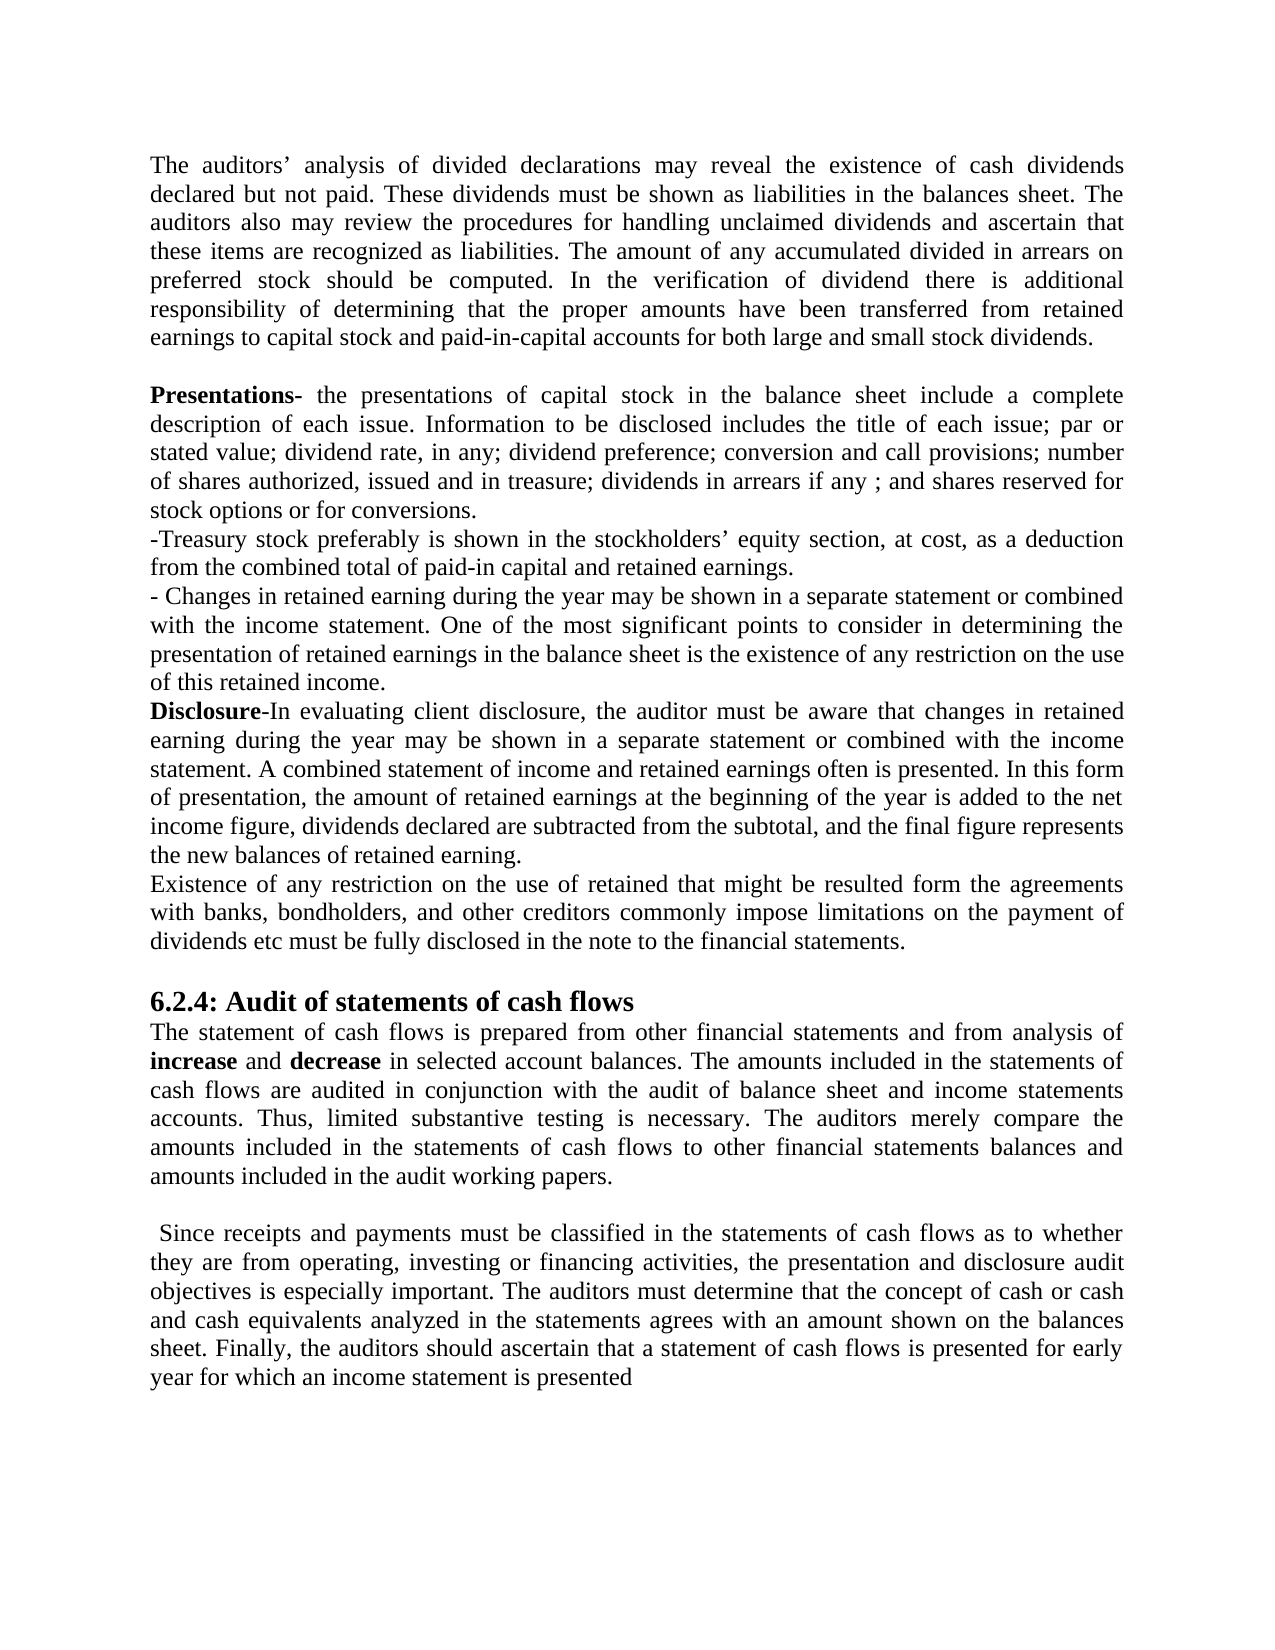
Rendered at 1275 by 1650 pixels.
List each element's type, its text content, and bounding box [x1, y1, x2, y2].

text 6.2.4: Audit of statements of cash flows [150, 984, 1125, 1017]
text - Changes in retained earning during the year may be shown in a separate statement or combined with the income statement. One of the most significant points to consider in determining the presentation of retained earnings in the balance sheet is the existence of any restriction on the use of this retained income. [150, 581, 1125, 696]
text The statement of cash flows is prepared from other financial statements and from analysis of increase and decrease in selected account balances. The amounts included in the statements of cash flows are audited in conjunction with the audit of balance sheet and income statements accounts. Thus, limited substantive testing is necessary. The auditors merely compare the amounts included in the statements of cash flows to other financial statements balances and amounts included in the audit working papers. [150, 1017, 1125, 1190]
text Disclosure-In evaluating client disclosure, the auditor must be aware that changes in retained earning during the year may be shown in a separate statement or combined with the income statement. A combined statement of income and retained earnings often is presented. In this form of presentation, the amount of retained earnings at the beginning of the year is added to the net income figure, dividends declared are subtracted from the subtotal, and the final figure represents the new balances of retained earning. [150, 696, 1125, 869]
text -Treasury stock preferably is shown in the stockholders’ equity section, at cost, as a deduction from the combined total of paid-in capital and retained earnings. [150, 524, 1125, 581]
text Presentations- the presentations of capital stock in the balance sheet include a complete description of each issue. Information to be disclosed includes the title of each issue; par or stated value; dividend rate, in any; dividend preference; conversion and call provisions; number of shares authorized, issued and in treasure; dividends in arrears if any ; and shares reserved for stock options or for conversions. [150, 380, 1125, 524]
text Since receipts and payments must be classified in the statements of cash flows as to whether they are from operating, investing or financing activities, the presentation and disclosure audit objectives is especially important. The auditors must determine that the concept of cash or cash and cash equivalents analyzed in the statements agrees with an amount shown on the balances sheet. Finally, the auditors should ascertain that a statement of cash flows is presented for early year for which an income statement is presented [150, 1218, 1125, 1391]
text Existence of any restriction on the use of retained that might be resulted form the agreements with banks, bondholders, and other creditors commonly impose limitations on the payment of dividends etc must be fully disclosed in the note to the financial statements. [150, 869, 1125, 955]
text The auditors’ analysis of divided declarations may reveal the existence of cash dividends declared but not paid. These dividends must be shown as liabilities in the balances sheet. The auditors also may review the procedures for handling unclaimed dividends and ascertain that these items are recognized as liabilities. The amount of any accumulated divided in arrears on preferred stock should be computed. In the verification of dividend there is additional responsibility of determining that the proper amounts have been transferred from retained earnings to capital stock and paid-in-capital accounts for both large and small stock dividends. [150, 150, 1125, 351]
